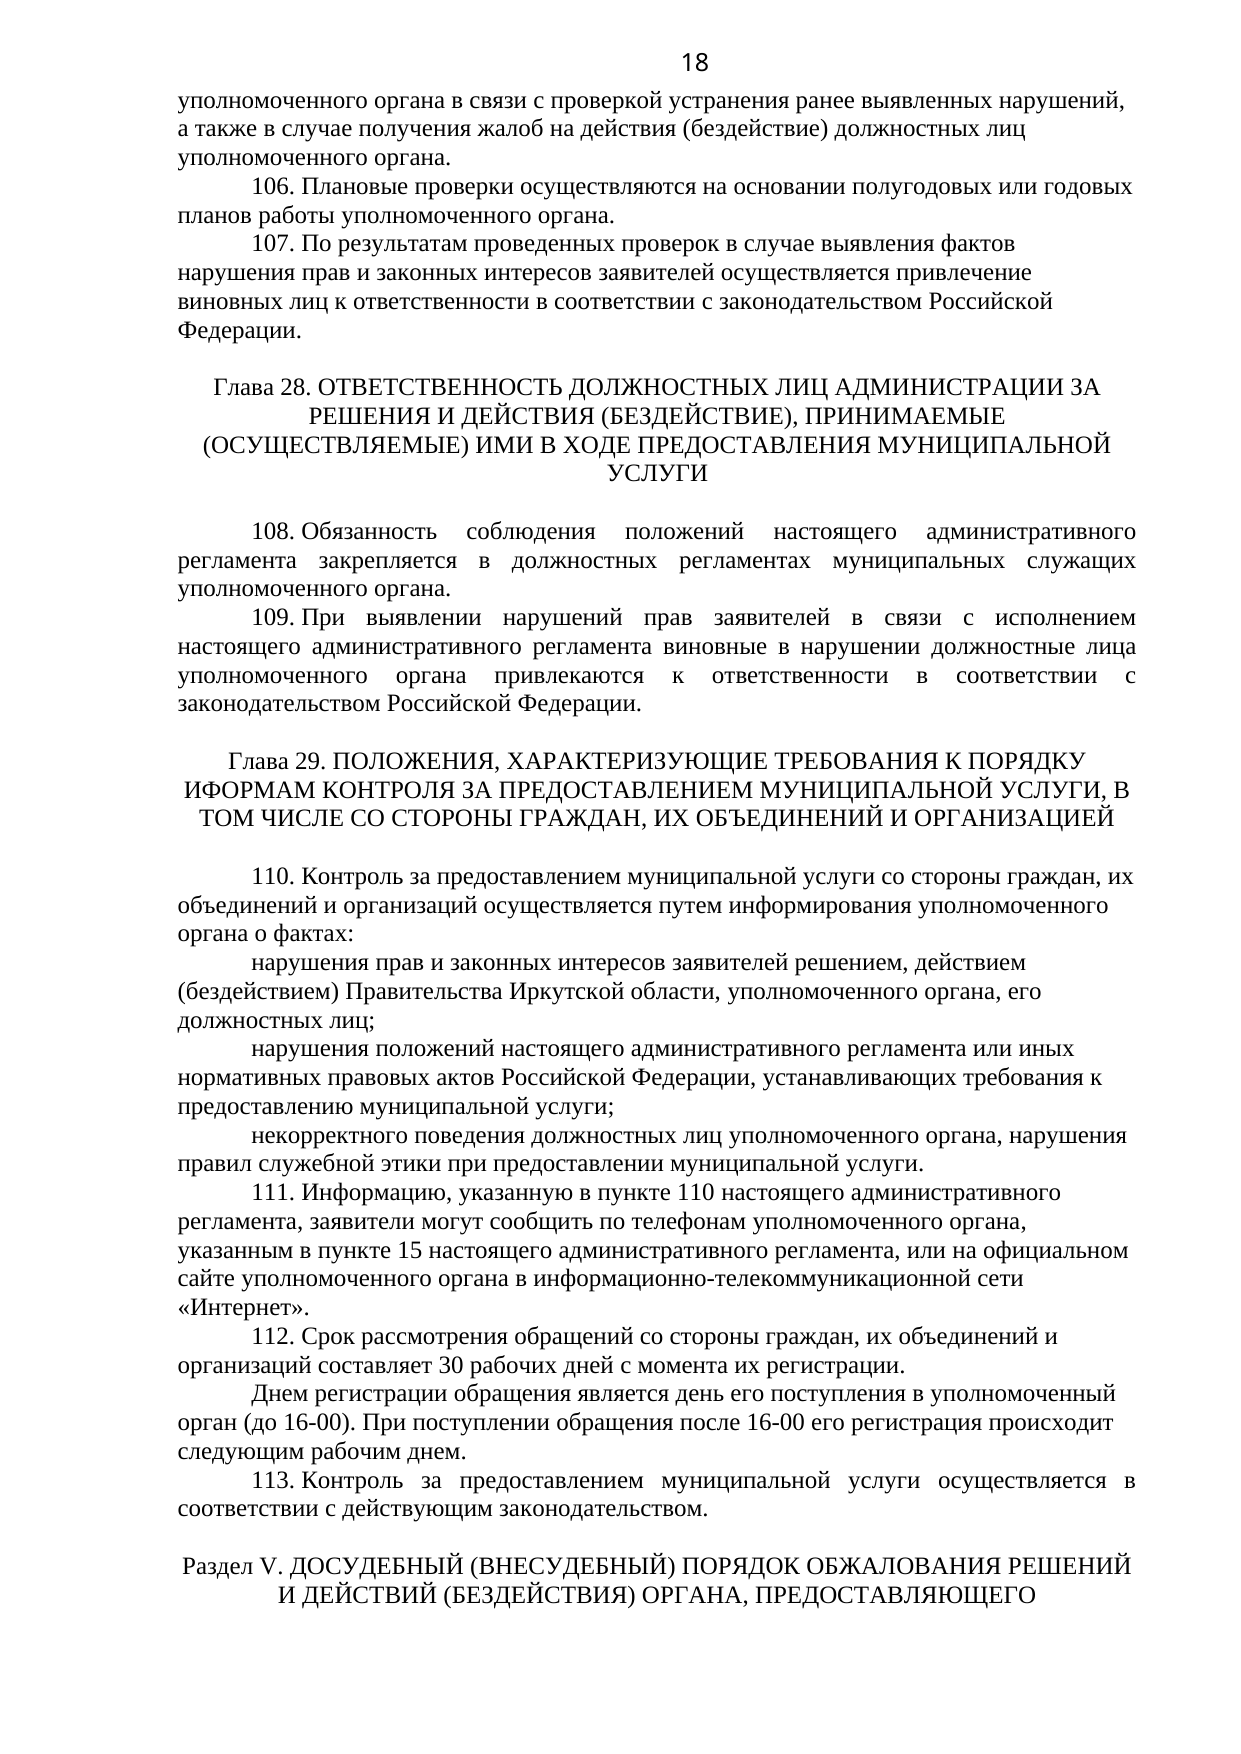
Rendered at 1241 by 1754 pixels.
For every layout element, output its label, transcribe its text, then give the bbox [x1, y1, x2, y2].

text Глава 29. ПОЛОЖЕНИЯ, ХАРАКТЕРИЗУЮЩИЕ ТРЕБОВАНИЯ К ПОРЯДКУ ИФОРМАМ КОНТРОЛЯ ЗА ПРЕДОСТАВЛЕНИЕМ МУНИЦИПАЛЬНОЙ УСЛУГИ, В ТОМ ЧИСЛЕ СО СТОРОНЫ ГРАЖДАН, ИХ ОБЪЕДИНЕНИЙ И ОРГАНИЗАЦИЕЙ [177, 746, 1137, 832]
text 106. Плановые проверки осуществляются на основании полугодовых или годовых планов работы уполномоченного органа. [177, 171, 1137, 228]
text некорректного поведения должностных лиц уполномоченного органа, нарушения правил служебной этики при предоставлении муниципальной услуги. [177, 1120, 1137, 1177]
text Днем регистрации обращения является день его поступления в уполномоченный орган (до 16-00). При поступлении обращения после 16-00 его регистрация происходит следующим рабочим днем. [177, 1378, 1137, 1465]
text 111. Информацию, указанную в пункте 110 настоящего административного регламента, заявители могут сообщить по телефонам уполномоченного органа, указанным в пункте 15 настоящего административного регламента, или на официальном сайте уполномоченного органа в информационно-телекоммуникационной сети «Интернет». [177, 1177, 1137, 1321]
text 109. При выявлении нарушений прав заявителей в связи с исполнением настоящего административного регламента виновные в нарушении должностные лица уполномоченного органа привлекаются к ответственности в соответствии с законодательством Российской Федерации. [177, 602, 1137, 717]
text 113. Контроль за предоставлением муниципальной услуги осуществляется в соответствии с действующим законодательством. [177, 1465, 1137, 1522]
text 110. Контроль за предоставлением муниципальной услуги со стороны граждан, их объединений и организаций осуществляется путем информирования уполномоченного органа о фактах: [177, 861, 1137, 947]
text 107. По результатам проведенных проверок в случае выявления фактов нарушения прав и законных интересов заявителей осуществляется привлечение виновных лиц к ответственности в соответствии с законодательством Российской Федерации. [177, 228, 1137, 343]
text Глава 28. ОТВЕТСТВЕННОСТЬ ДОЛЖНОСТНЫХ ЛИЦ АДМИНИСТРАЦИИ ЗА РЕШЕНИЯ И ДЕЙСТВИЯ (БЕЗДЕЙСТВИЕ), ПРИНИМАЕМЫЕ (ОСУЩЕСТВЛЯЕМЫЕ) ИМИ В ХОДЕ ПРЕДОСТАВЛЕНИЯ МУНИЦИПАЛЬНОЙ УСЛУГИ [177, 372, 1137, 487]
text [177, 1551, 1137, 1608]
text 108. Обязанность соблюдения положений настоящего административного регламента закрепляется в должностных регламентах муниципальных служащих уполномоченного органа. [177, 516, 1137, 602]
text нарушения прав и законных интересов заявителей решением, действием (бездействием) Правительства Иркутской области, уполномоченного органа, его должностных лиц; [177, 947, 1137, 1033]
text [177, 85, 1137, 171]
text 112. Срок рассмотрения обращений со стороны граждан, их объединений и организаций составляет 30 рабочих дней с момента их регистрации. [177, 1321, 1137, 1378]
text нарушения положений настоящего административного регламента или иных нормативных правовых актов Российской Федерации, устанавливающих требования к предоставлению муниципальной услуги; [177, 1033, 1137, 1120]
